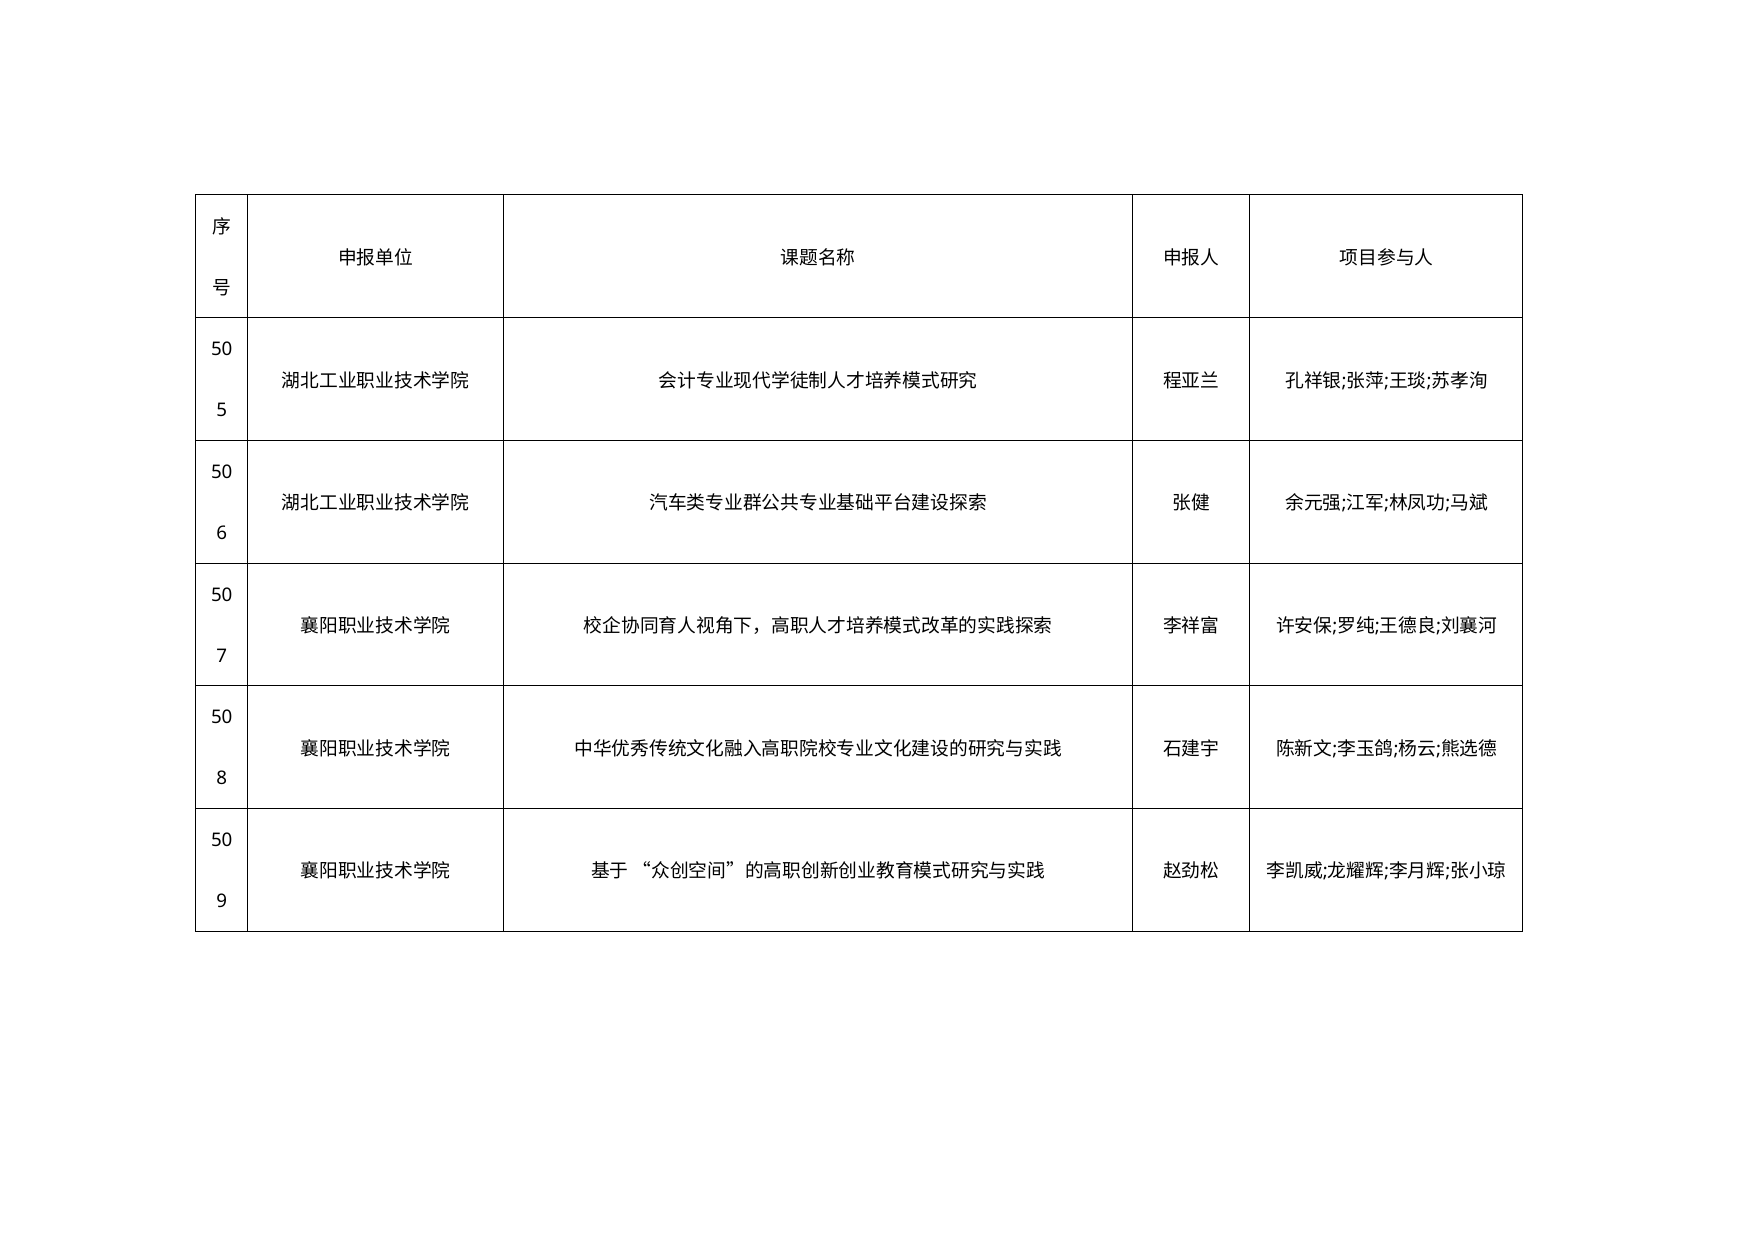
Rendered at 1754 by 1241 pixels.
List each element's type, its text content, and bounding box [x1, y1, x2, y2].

table_header 序号 [196, 195, 247, 317]
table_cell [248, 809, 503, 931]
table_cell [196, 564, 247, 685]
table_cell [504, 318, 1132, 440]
table_header 项目参与人 [1250, 195, 1522, 317]
table_header 申报人 [1133, 195, 1249, 317]
table_header 申报单位 [248, 195, 503, 317]
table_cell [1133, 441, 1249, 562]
table_header 课题名称 [504, 195, 1132, 317]
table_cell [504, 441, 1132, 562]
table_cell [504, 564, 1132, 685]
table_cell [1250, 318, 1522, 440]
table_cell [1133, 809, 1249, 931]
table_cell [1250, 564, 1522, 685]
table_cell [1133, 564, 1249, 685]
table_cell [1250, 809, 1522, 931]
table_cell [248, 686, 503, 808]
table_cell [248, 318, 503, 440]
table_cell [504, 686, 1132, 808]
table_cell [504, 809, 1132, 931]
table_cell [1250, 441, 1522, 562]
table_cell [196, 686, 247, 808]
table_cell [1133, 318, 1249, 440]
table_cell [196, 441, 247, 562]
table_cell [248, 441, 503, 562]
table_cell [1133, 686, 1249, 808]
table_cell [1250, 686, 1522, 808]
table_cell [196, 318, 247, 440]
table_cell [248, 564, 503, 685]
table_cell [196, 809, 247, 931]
